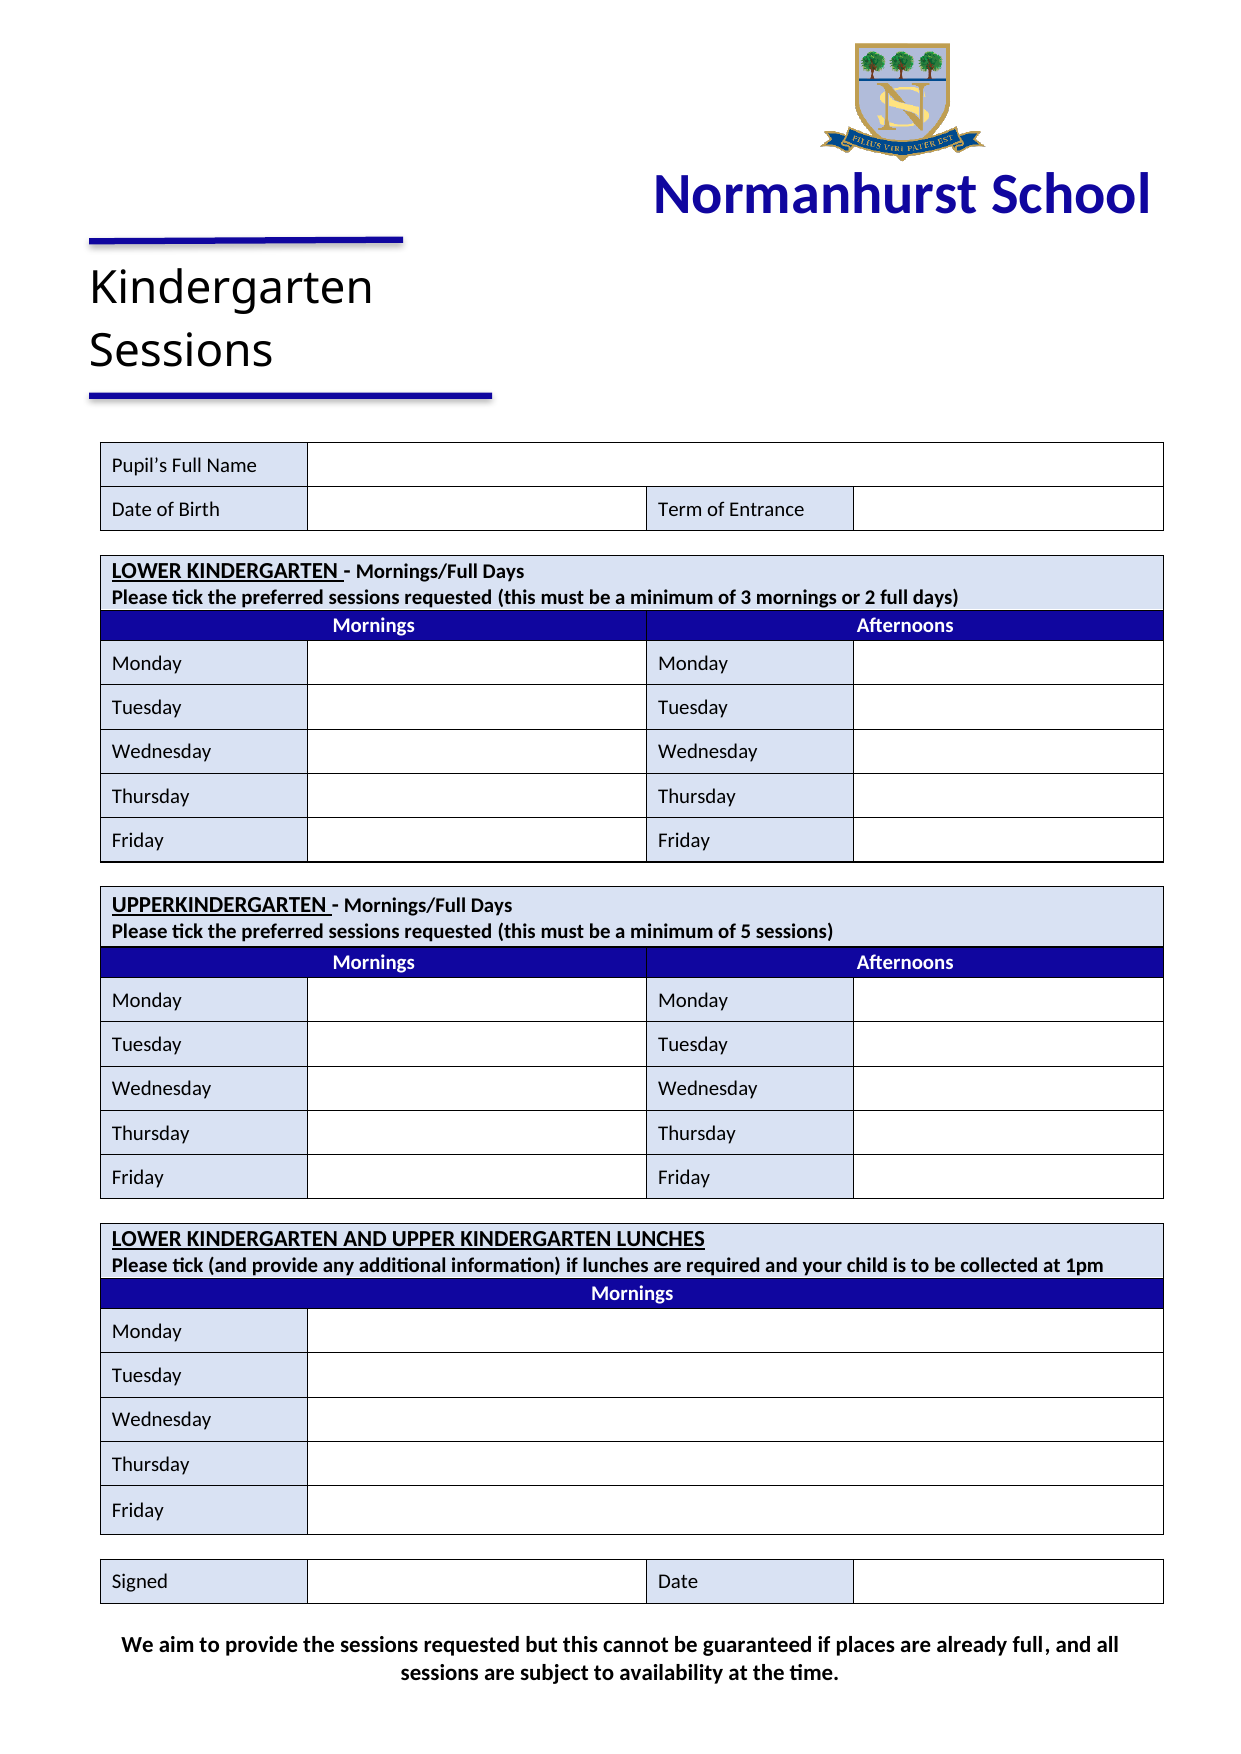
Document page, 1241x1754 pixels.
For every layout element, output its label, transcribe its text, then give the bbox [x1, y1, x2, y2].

table_cell [854, 487, 1163, 530]
table_cell Wednesday [101, 730, 307, 773]
table_cell [308, 487, 646, 530]
table_header LOWER KINDERGARTEN - Mornings/Full Days Please tick the preferred sessions requested (this must be a minimum of 3 mornings or 2 full days) [101, 556, 1163, 609]
text Sessions [89, 317, 1152, 379]
table_cell [854, 1155, 1163, 1198]
table_cell [308, 774, 646, 817]
table_header LOWER KINDERGARTEN AND UPPER KINDERGARTEN LUNCHES Please tick (and provide any additional information) if lunches are required and your child is to be collected at 1pm [101, 1224, 1163, 1277]
table_header Signed [101, 1560, 307, 1603]
table_cell [854, 730, 1163, 773]
table_header Date [647, 1560, 853, 1603]
table_cell Monday [101, 978, 307, 1021]
table_cell Date of Birth [101, 487, 307, 530]
table_cell [308, 1398, 1163, 1441]
table_header UPPERKINDERGARTEN - Mornings/Full Days Please tick the preferred sessions requested (this must be a minimum of 5 sessions) [101, 887, 1163, 946]
table_cell Friday [101, 818, 307, 861]
table_cell Thursday [101, 774, 307, 817]
table_cell [854, 641, 1163, 684]
table_cell Wednesday [647, 1067, 853, 1110]
table_cell Mornings [101, 948, 646, 977]
table_cell Tuesday [101, 1353, 307, 1397]
table_cell Wednesday [101, 1398, 307, 1441]
text Normanhurst School [89, 157, 1152, 228]
table_cell Afternoons [647, 948, 1163, 977]
table_cell Monday [101, 641, 307, 684]
table_cell Mornings [101, 1279, 1163, 1308]
table_cell [854, 1022, 1163, 1066]
table_cell Thursday [647, 1111, 853, 1154]
table_cell [854, 978, 1163, 1021]
table_cell [308, 730, 646, 773]
text Kindergarten [89, 255, 1152, 317]
table_cell [854, 1067, 1163, 1110]
table_cell Friday [101, 1486, 307, 1534]
table_cell Monday [101, 1309, 307, 1352]
table_cell Friday [647, 818, 853, 861]
table_cell [308, 1309, 1163, 1352]
table_cell [308, 978, 646, 1021]
table_cell [854, 1111, 1163, 1154]
table_cell Wednesday [101, 1067, 307, 1110]
table_cell Wednesday [647, 730, 853, 773]
table_cell [854, 818, 1163, 861]
table_cell [854, 774, 1163, 817]
table_cell Thursday [647, 774, 853, 817]
table_header Pupil’s Full Name [101, 443, 307, 486]
table_cell Tuesday [101, 685, 307, 729]
table_cell Thursday [101, 1442, 307, 1485]
table_cell [308, 1067, 646, 1110]
table_cell Friday [647, 1155, 853, 1198]
table_cell [308, 818, 646, 861]
table_cell Monday [647, 978, 853, 1021]
table_cell [308, 1111, 646, 1154]
table_cell Monday [647, 641, 853, 684]
table_cell Thursday [101, 1111, 307, 1154]
table_header [854, 1560, 1163, 1603]
table_cell [308, 1442, 1163, 1485]
table_cell [308, 1353, 1163, 1397]
table_cell Afternoons [647, 611, 1163, 640]
table_cell [308, 685, 646, 729]
text We aim to provide the sessions requested but this cannot be guaranteed if places are already full, and all sessions are subject to availability at the time. [89, 1630, 1152, 1686]
table_cell [308, 1155, 646, 1198]
table_cell Tuesday [101, 1022, 307, 1066]
table_cell [854, 685, 1163, 729]
table_cell Tuesday [647, 1022, 853, 1066]
table_cell [308, 641, 646, 684]
table_cell [308, 1022, 646, 1066]
table_cell Term of Entrance [647, 487, 853, 530]
table_cell Tuesday [647, 685, 853, 729]
table_cell Mornings [101, 611, 646, 640]
table_header [308, 443, 1163, 486]
table_header [308, 1560, 646, 1603]
table_cell Friday [101, 1155, 307, 1198]
table_cell [308, 1486, 1163, 1534]
picture [814, 32, 994, 177]
